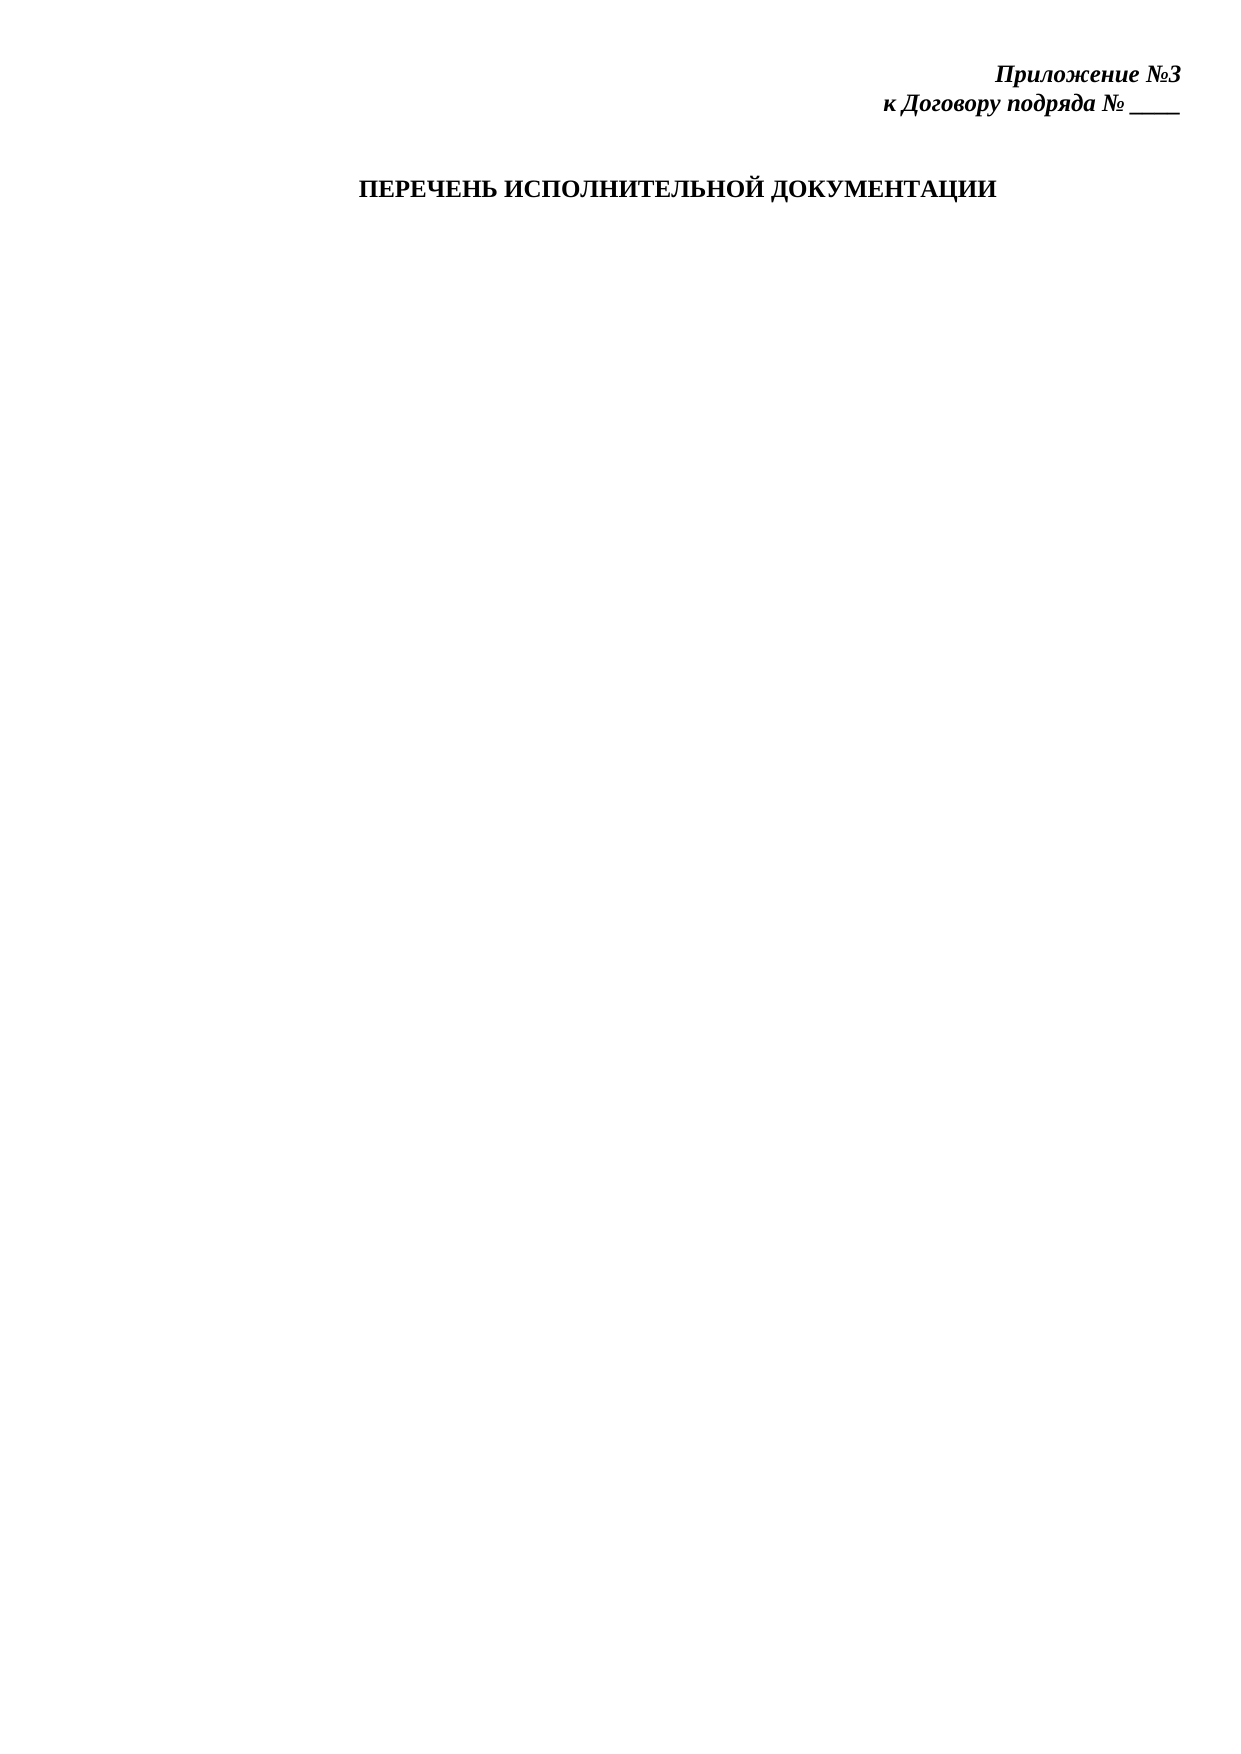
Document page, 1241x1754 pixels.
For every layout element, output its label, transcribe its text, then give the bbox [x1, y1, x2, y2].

text Приложение №3 [118, 59, 1181, 88]
text к Договору подряда № ____ [118, 88, 1181, 117]
text ПЕРЕЧЕНЬ ИСПОЛНИТЕЛЬНОЙ ДОКУМЕНТАЦИИ [118, 174, 1181, 203]
